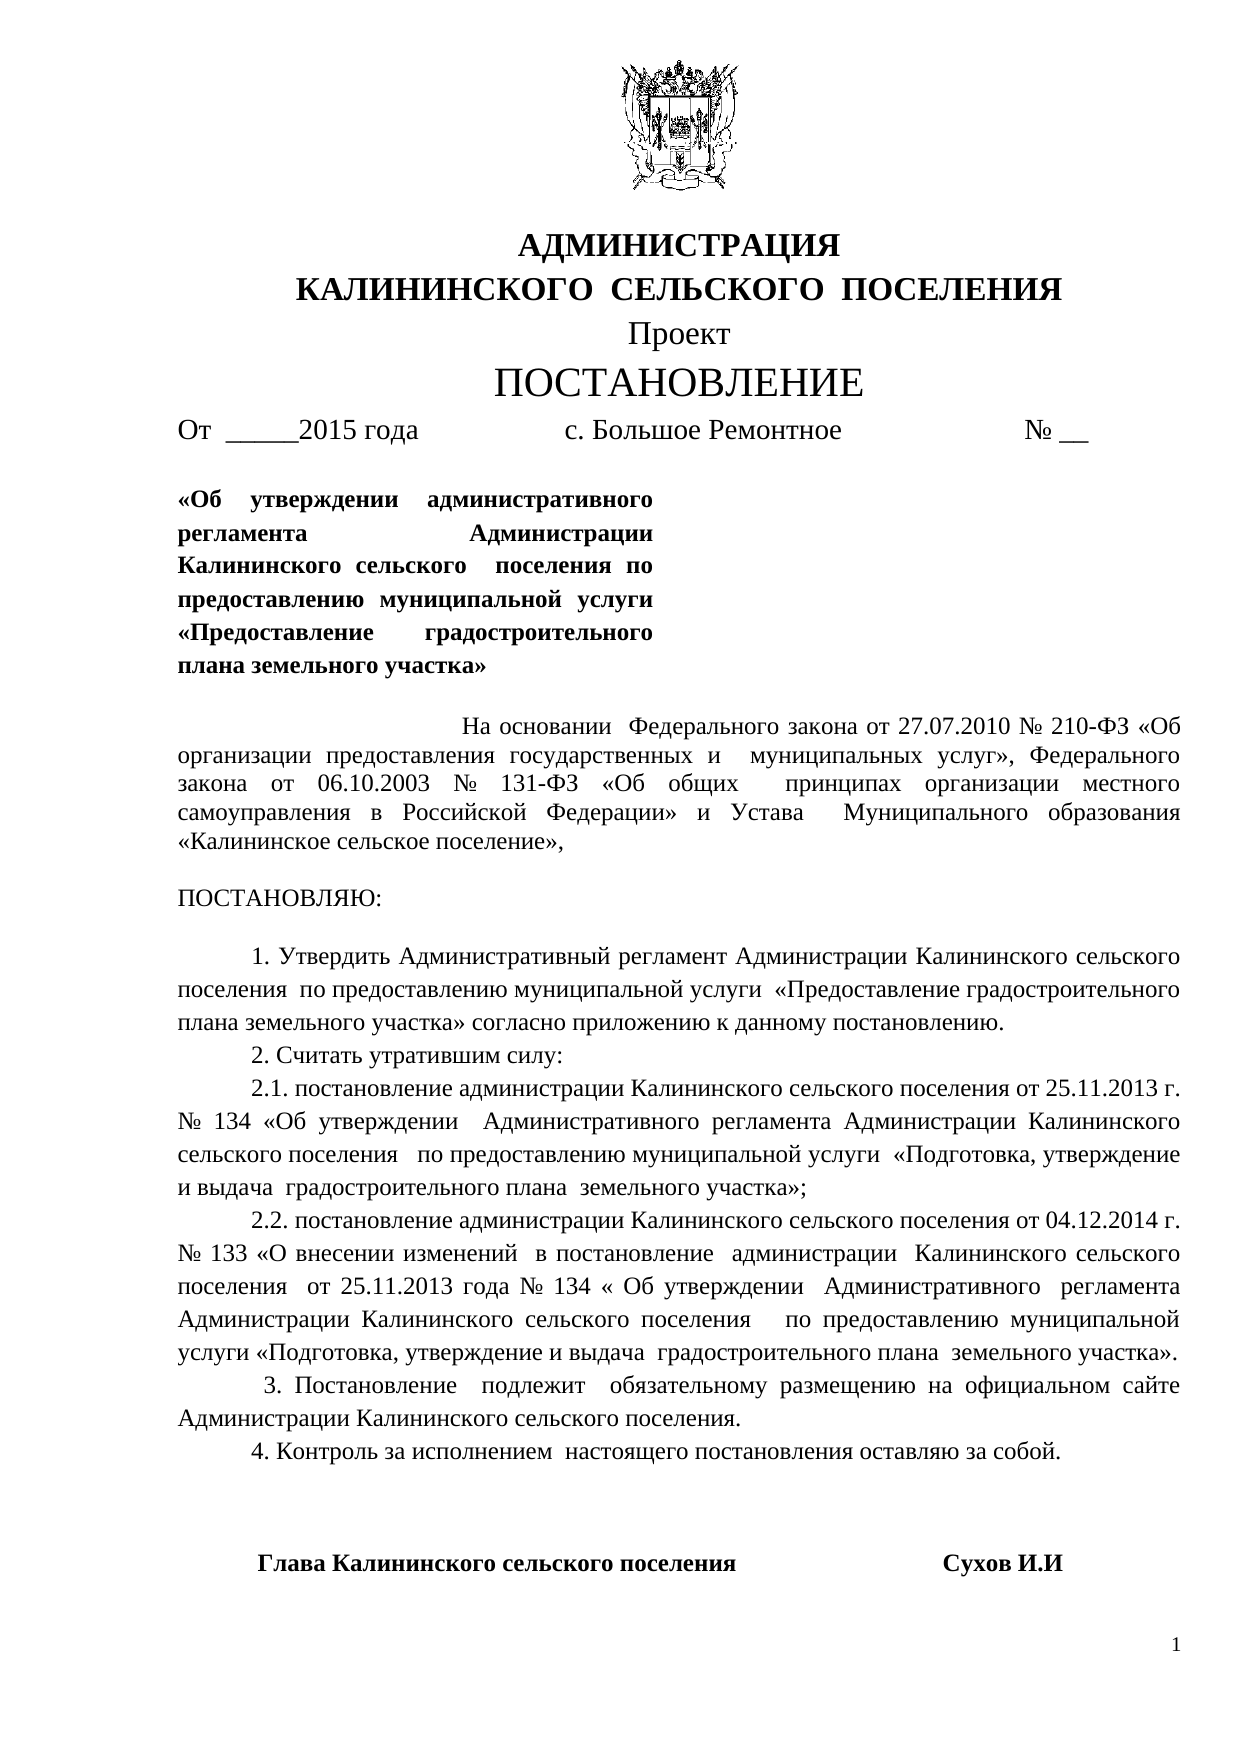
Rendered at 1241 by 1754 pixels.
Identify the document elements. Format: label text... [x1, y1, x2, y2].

text 1. Утвердить Административный регламент Администрации Калининского сельского поселения по предоставлению муниципальной услуги «Предоставление градостроительного плана земельного участка» согласно приложению к данному постановлению. [177, 941, 1181, 1036]
text ПОСТАНОВЛЕНИЕ [177, 357, 1181, 405]
text КАЛИНИНСКОГО СЕЛЬСКОГО ПОСЕЛЕНИЯ [177, 269, 1181, 308]
text 3. Постановление подлежит обязательному размещению на официальном сайте Администрации Калининского сельского поселения. [177, 1370, 1181, 1432]
text От _____2015 года с. Большое Ремонтное № __ [177, 412, 1181, 446]
text 2.1. постановление администрации Калининского сельского поселения от 25.11.2013 г. № 134 «Об утверждении Административного регламента Администрации Калининского сельского поселения по предоставлению муниципальной услуги «Подготовка, утверждение и выдача градостроительного плана земельного участка»; [177, 1073, 1181, 1201]
text Глава Калининского сельского поселения Сухов И.И [177, 1548, 1181, 1576]
text 4. Контроль за исполнением настоящего постановления оставляю за собой. [177, 1436, 1181, 1465]
picture [619, 59, 739, 191]
table_header «Об утверждении административного регламента Администрации Калининского сельского поселения по предоставлению муниципальной услуги «Предоставление градостроительного плана земельного участка» [166, 485, 664, 682]
text На основании Федерального закона от 27.07.2010 № 210-ФЗ «Об организации предоставления государственных и муниципальных услуг», Федерального закона от 06.10.2003 № 131-ФЗ «Об общих принципах организации местного самоуправления в Российской Федерации» и Устава Муниципального образования «Калининское сельское поселение», [177, 711, 1181, 855]
text 2. Считать утратившим силу: [177, 1040, 1181, 1069]
text 2.2. постановление администрации Калининского сельского поселения от 04.12.2014 г. № 133 «О внесении изменений в постановление администрации Калининского сельского поселения от 25.11.2013 года № 134 « Об утверждении Административного регламента Администрации Калининского сельского поселения по предоставлению муниципальной услуги «Подготовка, утверждение и выдача градостроительного плана земельного участка». [177, 1205, 1181, 1366]
text ПОСТАНОВЛЯЮ: [177, 883, 1181, 912]
text Проект [177, 313, 1181, 352]
text АДМИНИСТРАЦИЯ [177, 225, 1181, 263]
